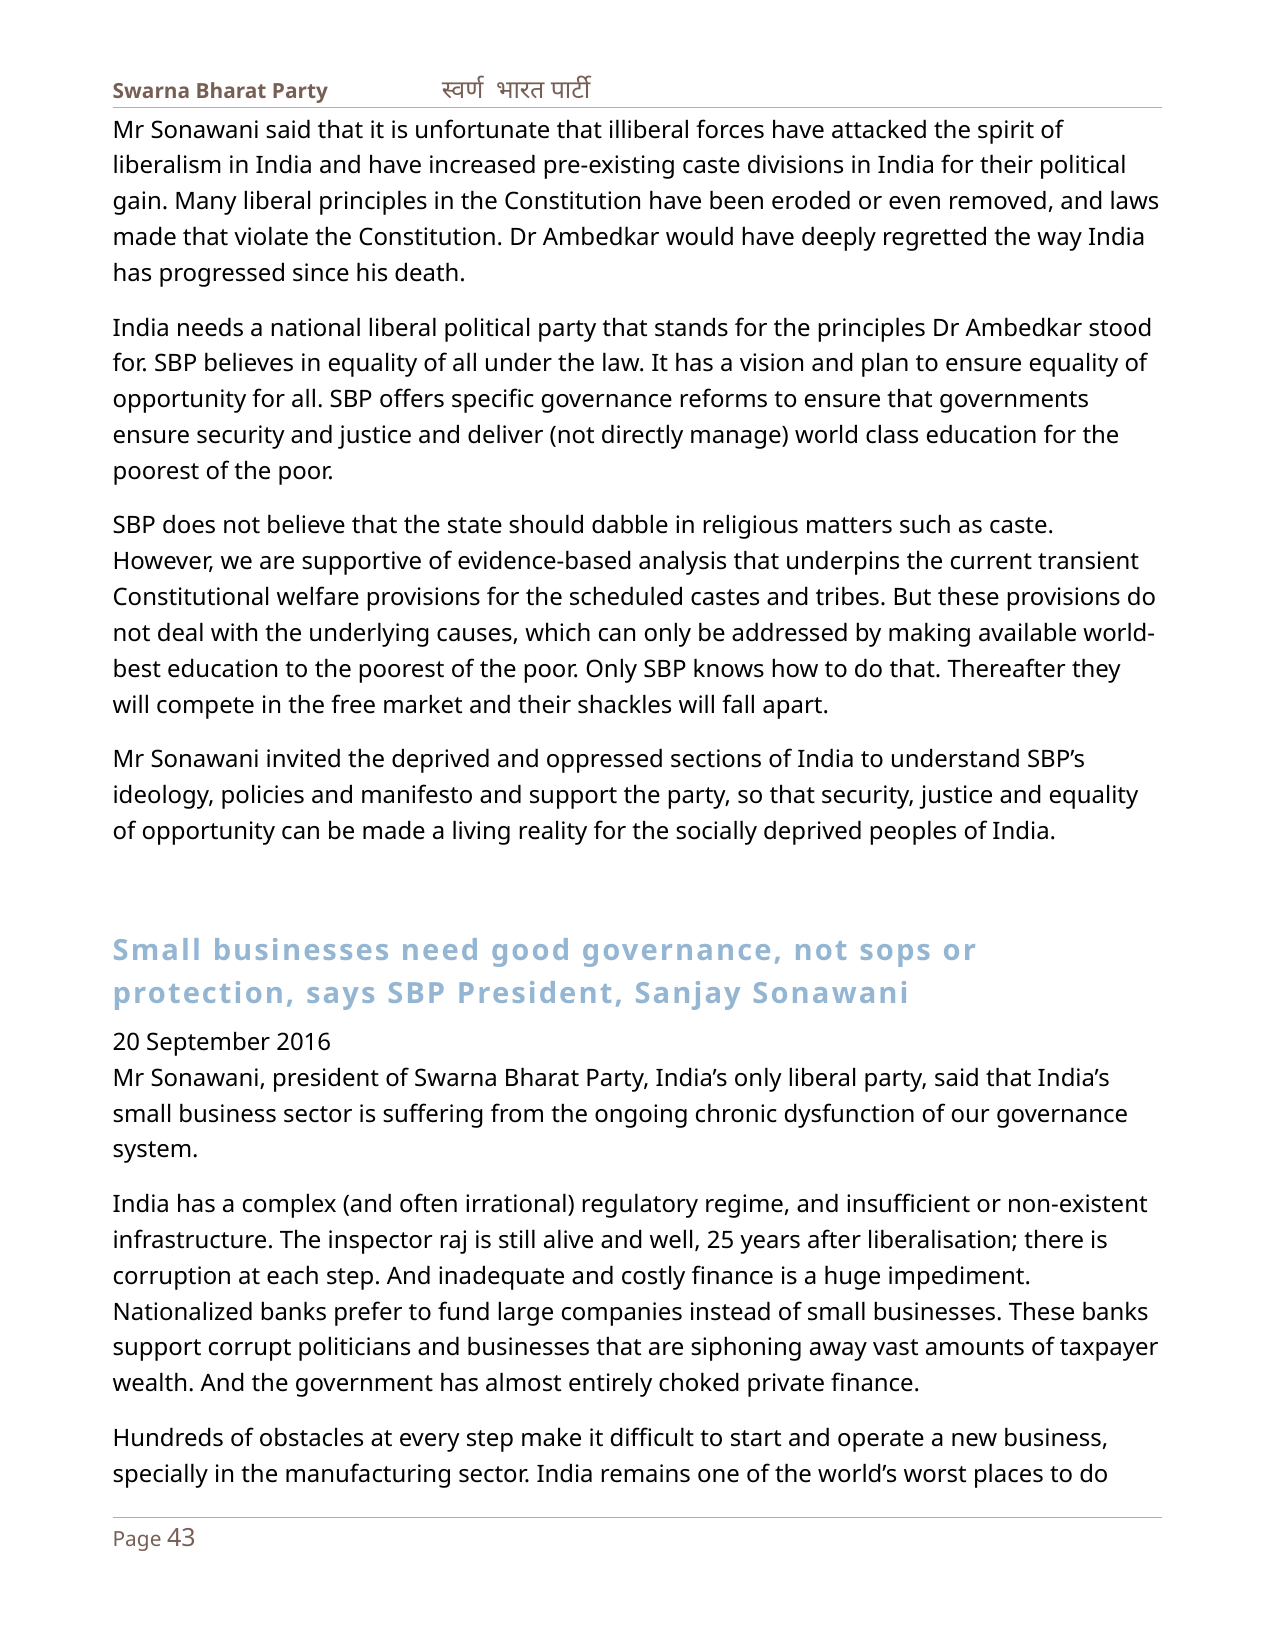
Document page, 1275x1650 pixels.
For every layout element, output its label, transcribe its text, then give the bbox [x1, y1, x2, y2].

text Mr Sonawani invited the deprived and oppressed sections of India to understand SBP’s ideology, policies and manifesto and support the party, so that security, justice and equality of opportunity can be made a living reality for the socially deprived peoples of India. [112, 742, 1162, 846]
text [112, 1421, 1162, 1489]
subtitle Small businesses need good governance, not sops or protection, says SBP President, Sanjay Sonawani [112, 929, 1162, 1012]
text Mr Sonawani said that it is unfortunate that illiberal forces have attacked the spirit of liberalism in India and have increased pre-existing caste divisions in India for their political gain. Many liberal principles in the Constitution have been eroded or even removed, and laws made that violate the Constitution. Dr Ambedkar would have deeply regretted the way India has progressed since his death. [112, 112, 1162, 288]
text India has a complex (and often irrational) regulatory regime, and insufficient or non-existent infrastructure. The inspector raj is still alive and well, 25 years after liberalisation; there is corruption at each step. And inadequate and costly finance is a huge impediment. Nationalized banks prefer to fund large companies instead of small businesses. These banks support corrupt politicians and businesses that are siphoning away vast amounts of taxpayer wealth. And the government has almost entirely choked private finance. [112, 1187, 1162, 1399]
text SBP does not believe that the state should dabble in religious matters such as caste. However, we are supportive of evidence-based analysis that underpins the current transient Constitutional welfare provisions for the scheduled castes and tribes. But these provisions do not deal with the underlying causes, which can only be addressed by making available world-best education to the poorest of the poor. Only SBP knows how to do that. Thereafter they will compete in the free market and their shackles will fall apart. [112, 508, 1162, 720]
text India needs a national liberal political party that stands for the principles Dr Ambedkar stood for. SBP believes in equality of all under the law. It has a vision and plan to ensure equality of opportunity for all. SBP offers specific governance reforms to ensure that governments ensure security and justice and deliver (not directly manage) world class education for the poorest of the poor. [112, 310, 1162, 486]
text 20 September 2016 Mr Sonawani, president of Swarna Bharat Party, India’s only liberal party, said that India’s small business sector is suffering from the ongoing chronic dysfunction of our governance system. [112, 1025, 1162, 1165]
